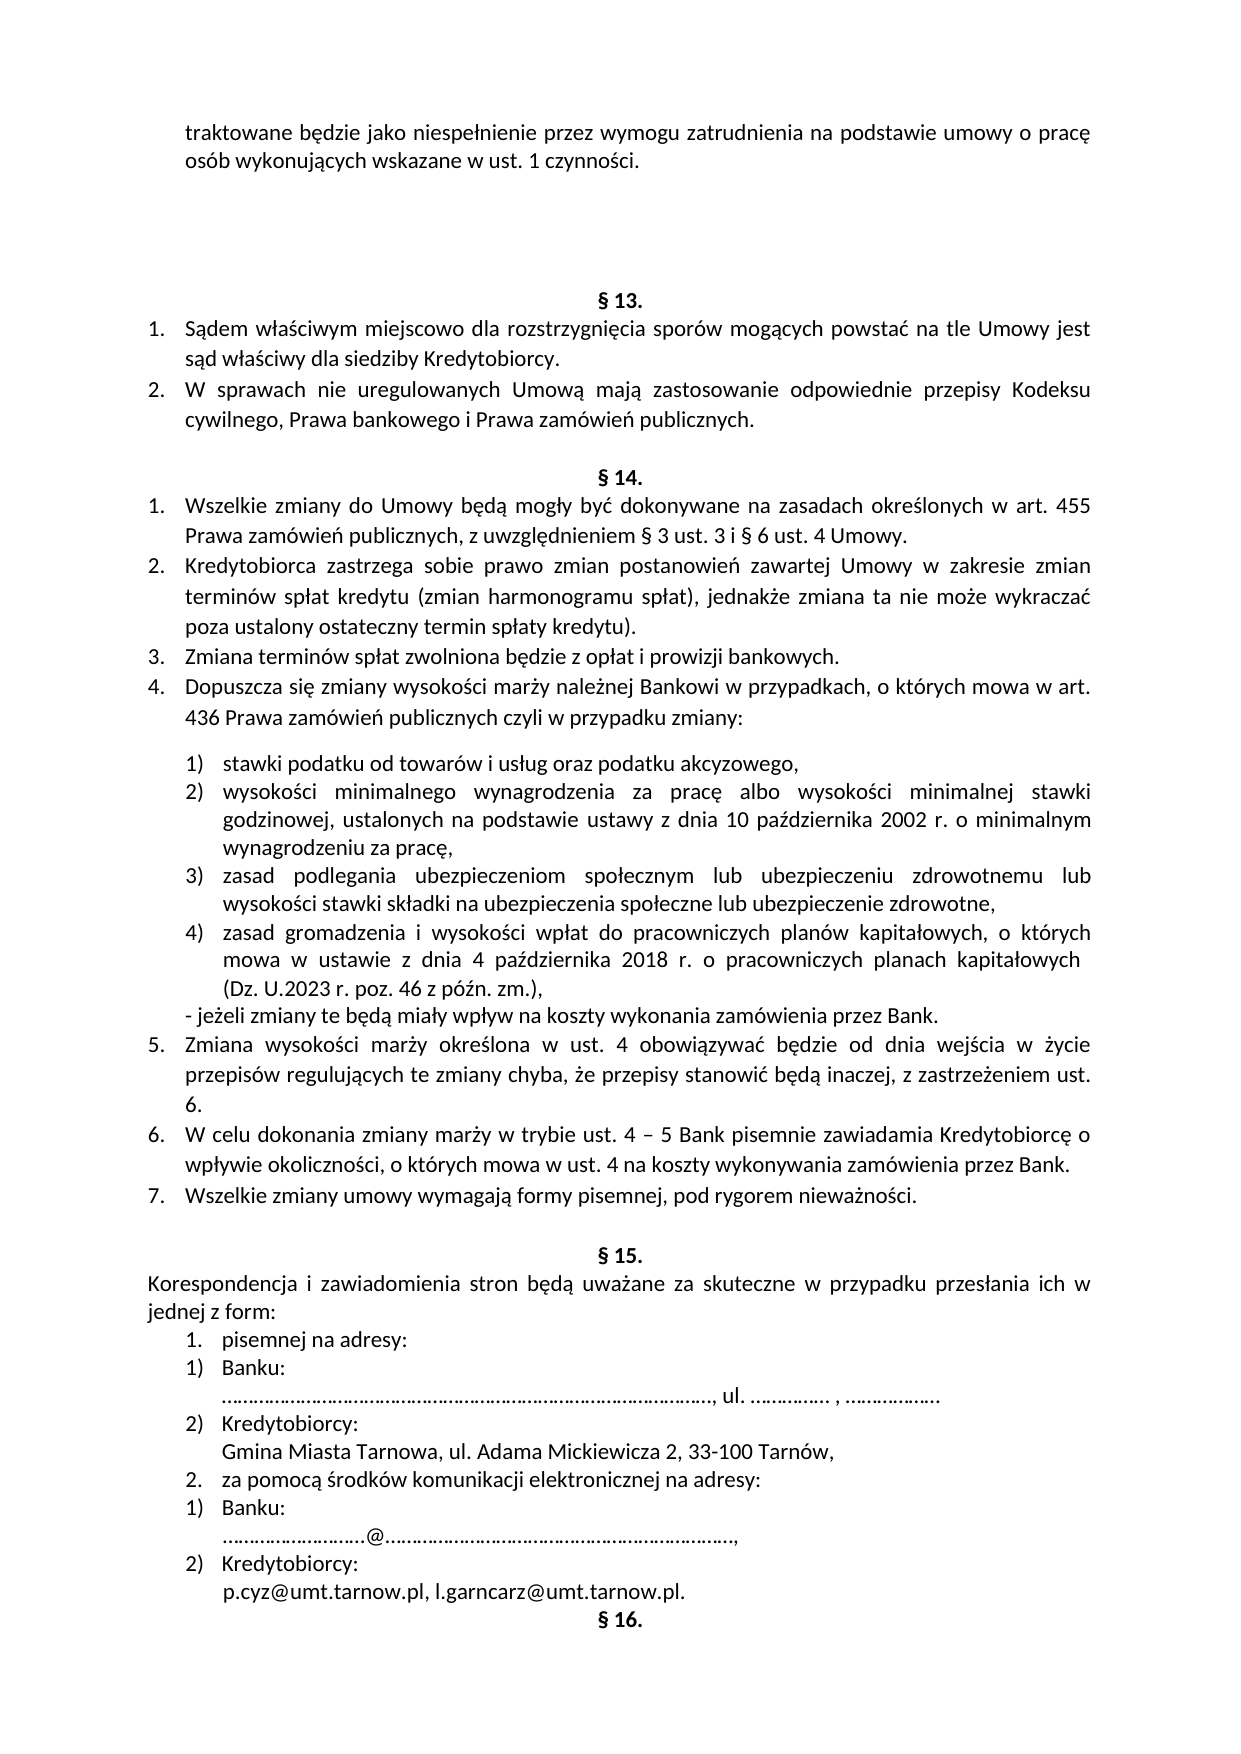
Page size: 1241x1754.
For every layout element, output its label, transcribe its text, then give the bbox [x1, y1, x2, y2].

text § 16. [148, 1605, 1092, 1633]
list Kredytobiorca zastrzega sobie prawo zmian postanowień zawartej Umowy w zakresie zmian terminów spłat kredytu (zmian harmonogramu spłat), jednakże zmiana ta nie może wykraczać poza ustalony ostateczny termin spłaty kredytu). [148, 552, 1092, 640]
list Zmiana wysokości marży określona w ust. 4 obowiązywać będzie od dnia wejścia w życie przepisów regulujących te zmiany chyba, że przepisy stanowić będą inaczej, z zastrzeżeniem ust. 6. [148, 1030, 1092, 1118]
list Dopuszcza się zmiany wysokości marży należnej Bankowi w przypadkach, o których mowa w art. 436 Prawa zamówień publicznych czyli w przypadku zmiany: [148, 672, 1092, 731]
text Gmina Miasta Tarnowa, ul. Adama Mickiewicza 2, 33-100 Tarnów, [148, 1437, 1092, 1465]
list ………………………@…………………………………………………………, [223, 1521, 1092, 1549]
list W sprawach nie uregulowanych Umową mają zastosowanie odpowiednie przepisy Kodeksu cywilnego, Prawa bankowego i Prawa zamówień publicznych. [148, 375, 1092, 433]
list Kredytobiorcy: [185, 1409, 1092, 1437]
list p.cyz@umt.tarnow.pl, l.garncarz@umt.tarnow.pl. [223, 1577, 1092, 1605]
list pisemnej na adresy: [185, 1325, 1092, 1353]
list Zmiana terminów spłat zwolniona będzie z opłat i prowizji bankowych. [148, 642, 1092, 670]
list zasad gromadzenia i wysokości wpłat do pracowniczych planów kapitałowych, o których mowa w ustawie z dnia 4 października 2018 r. o pracowniczych planach kapitałowych (Dz. U.2023 r. poz. 46 z późn. zm.), [185, 918, 1092, 1002]
text - jeżeli zmiany te będą miały wpływ na koszty wykonania zamówienia przez Bank. [148, 1002, 1092, 1030]
text …………………………………………………………………………………, ul. …………… , ……………… [148, 1381, 1092, 1409]
list Banku: [185, 1353, 1092, 1381]
text § 13. [148, 286, 1092, 314]
text § 14. [148, 463, 1092, 491]
list W celu dokonania zmiany marży w trybie ust. 4 – 5 Bank pisemnie zawiadamia Kredytobiorcę o wpływie okoliczności, o których mowa w ust. 4 na koszty wykonywania zamówienia przez Bank. [148, 1120, 1092, 1178]
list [148, 118, 1092, 174]
list Wszelkie zmiany do Umowy będą mogły być dokonywane na zasadach określonych w art. 455 Prawa zamówień publicznych, z uwzględnieniem § 3 ust. 3 i § 6 ust. 4 Umowy. [148, 491, 1092, 549]
list Kredytobiorcy: [185, 1549, 1092, 1577]
list Banku: [185, 1493, 1092, 1521]
list zasad podlegania ubezpieczeniom społecznym lub ubezpieczeniu zdrowotnemu lub wysokości stawki składki na ubezpieczenia społeczne lub ubezpieczenie zdrowotne, [185, 862, 1092, 918]
list za pomocą środków komunikacji elektronicznej na adresy: [185, 1465, 1092, 1493]
list stawki podatku od towarów i usług oraz podatku akcyzowego, [185, 749, 1092, 777]
text Korespondencja i zawiadomienia stron będą uważane za skuteczne w przypadku przesłania ich w jednej z form: [148, 1269, 1092, 1325]
text § 15. [148, 1241, 1092, 1269]
list Sądem właściwym miejscowo dla rozstrzygnięcia sporów mogących powstać na tle Umowy jest sąd właściwy dla siedziby Kredytobiorcy. [148, 314, 1092, 372]
list wysokości minimalnego wynagrodzenia za pracę albo wysokości minimalnej stawki godzinowej, ustalonych na podstawie ustawy z dnia 10 października 2002 r. o minimalnym wynagrodzeniu za pracę, [185, 777, 1092, 862]
list Wszelkie zmiany umowy wymagają formy pisemnej, pod rygorem nieważności. [148, 1181, 1092, 1209]
